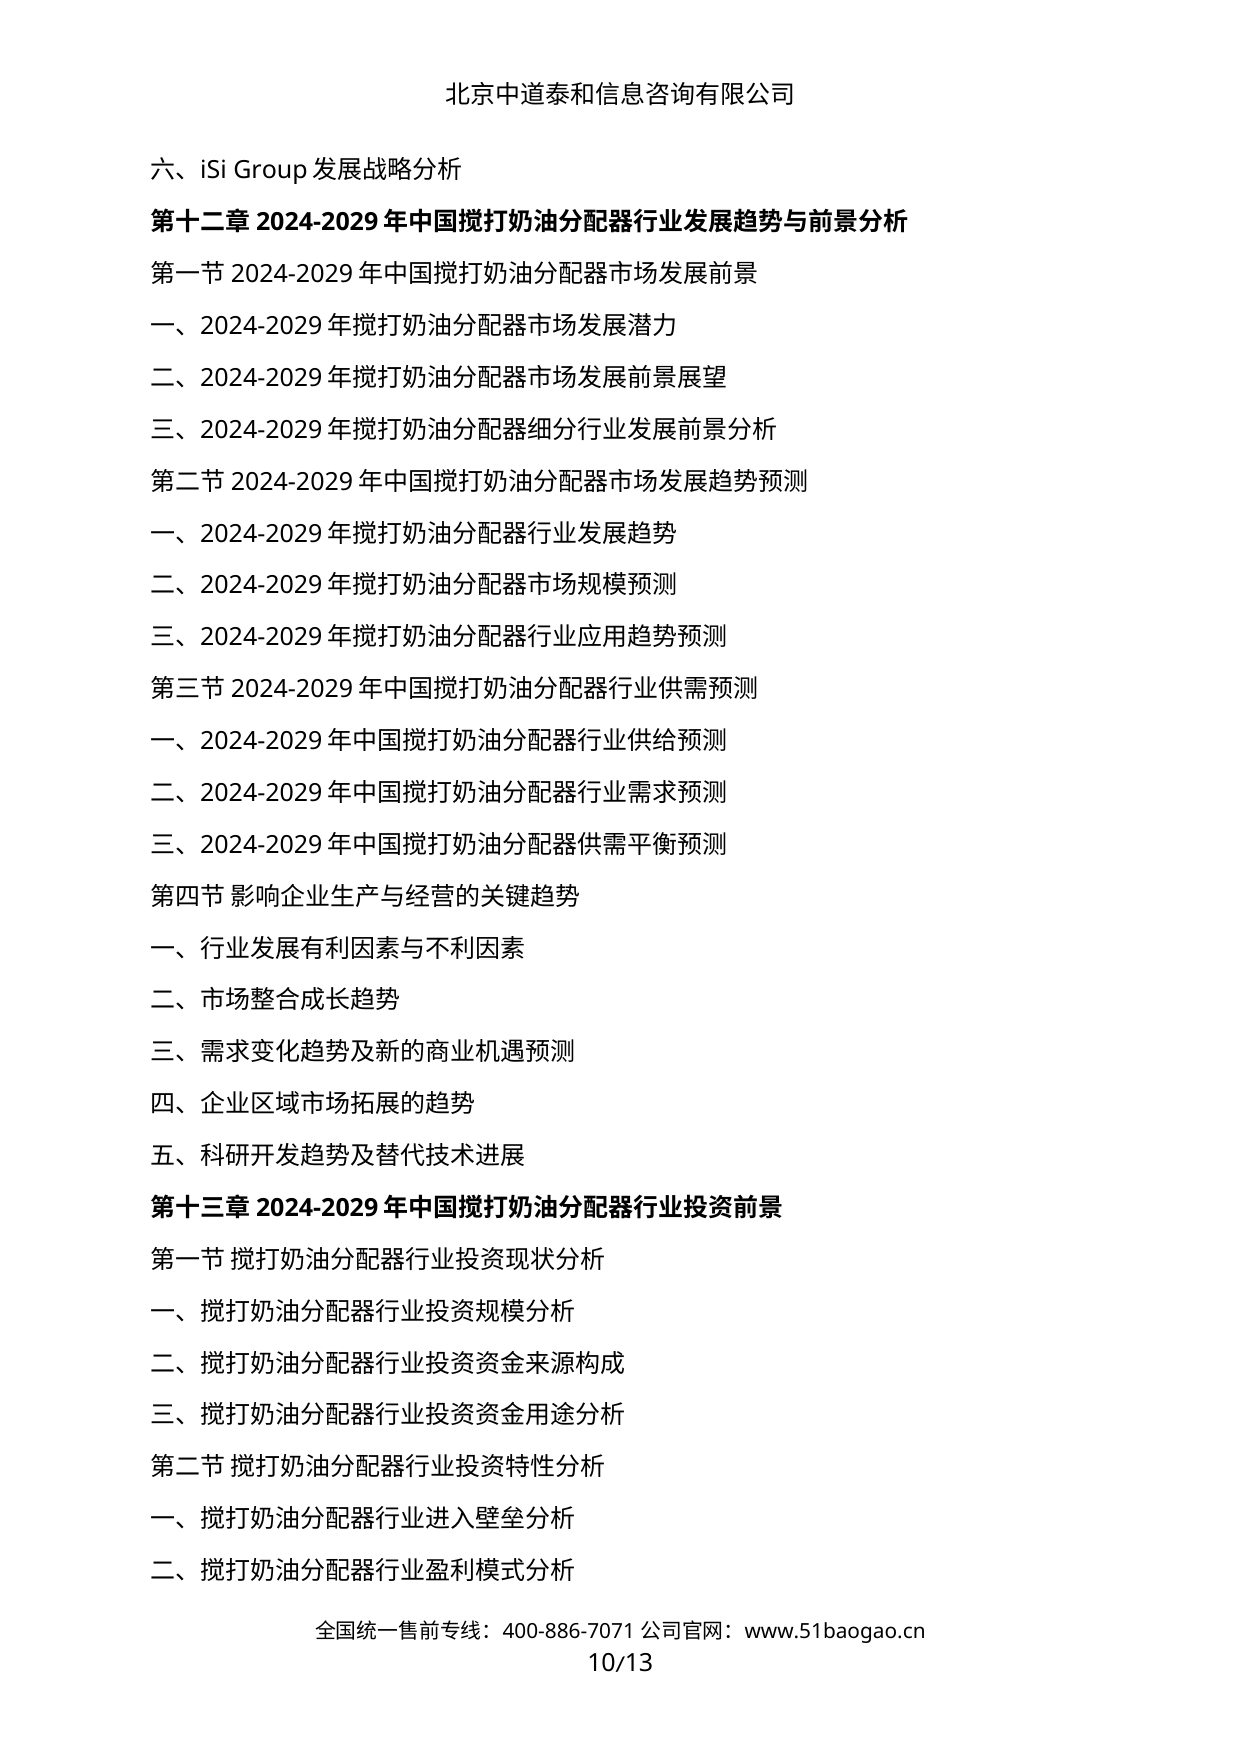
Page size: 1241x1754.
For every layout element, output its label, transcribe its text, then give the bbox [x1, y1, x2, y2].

text 三、搅打奶油分配器行业投资资金用途分析 [150, 1395, 1090, 1431]
text 第十二章 2024-2029年中国搅打奶油分配器行业发展趋势与前景分析 [150, 202, 1090, 238]
text 第四节 影响企业生产与经营的关键趋势 [150, 876, 1090, 912]
text 四、企业区域市场拓展的趋势 [150, 1084, 1090, 1120]
text 第十三章 2024-2029年中国搅打奶油分配器行业投资前景 [150, 1187, 1090, 1224]
text 二、2024-2029年中国搅打奶油分配器行业需求预测 [150, 772, 1090, 809]
text 三、2024-2029年搅打奶油分配器细分行业发展前景分析 [150, 409, 1090, 446]
text 三、2024-2029年搅打奶油分配器行业应用趋势预测 [150, 617, 1090, 653]
text 一、2024-2029年搅打奶油分配器行业发展趋势 [150, 513, 1090, 549]
text 二、市场整合成长趋势 [150, 980, 1090, 1016]
text 一、2024-2029年搅打奶油分配器市场发展潜力 [150, 306, 1090, 342]
text 第一节 搅打奶油分配器行业投资现状分析 [150, 1239, 1090, 1276]
text 第一节 2024-2029年中国搅打奶油分配器市场发展前景 [150, 254, 1090, 290]
text 一、2024-2029年中国搅打奶油分配器行业供给预测 [150, 721, 1090, 757]
text 二、2024-2029年搅打奶油分配器市场发展前景展望 [150, 357, 1090, 394]
text 第三节 2024-2029年中国搅打奶油分配器行业供需预测 [150, 669, 1090, 705]
text 第二节 搅打奶油分配器行业投资特性分析 [150, 1447, 1090, 1483]
text 三、需求变化趋势及新的商业机遇预测 [150, 1032, 1090, 1068]
text 一、行业发展有利因素与不利因素 [150, 928, 1090, 964]
text 二、搅打奶油分配器行业投资资金来源构成 [150, 1343, 1090, 1379]
text 第二节 2024-2029年中国搅打奶油分配器市场发展趋势预测 [150, 461, 1090, 497]
text 三、2024-2029年中国搅打奶油分配器供需平衡预测 [150, 824, 1090, 861]
text 一、搅打奶油分配器行业进入壁垒分析 [150, 1499, 1090, 1535]
text 二、2024-2029年搅打奶油分配器市场规模预测 [150, 565, 1090, 601]
text 二、搅打奶油分配器行业盈利模式分析 [150, 1551, 1090, 1587]
text 五、科研开发趋势及替代技术进展 [150, 1136, 1090, 1172]
text 一、搅打奶油分配器行业投资规模分析 [150, 1291, 1090, 1327]
text 六、iSi Group发展战略分析 [150, 150, 1090, 186]
